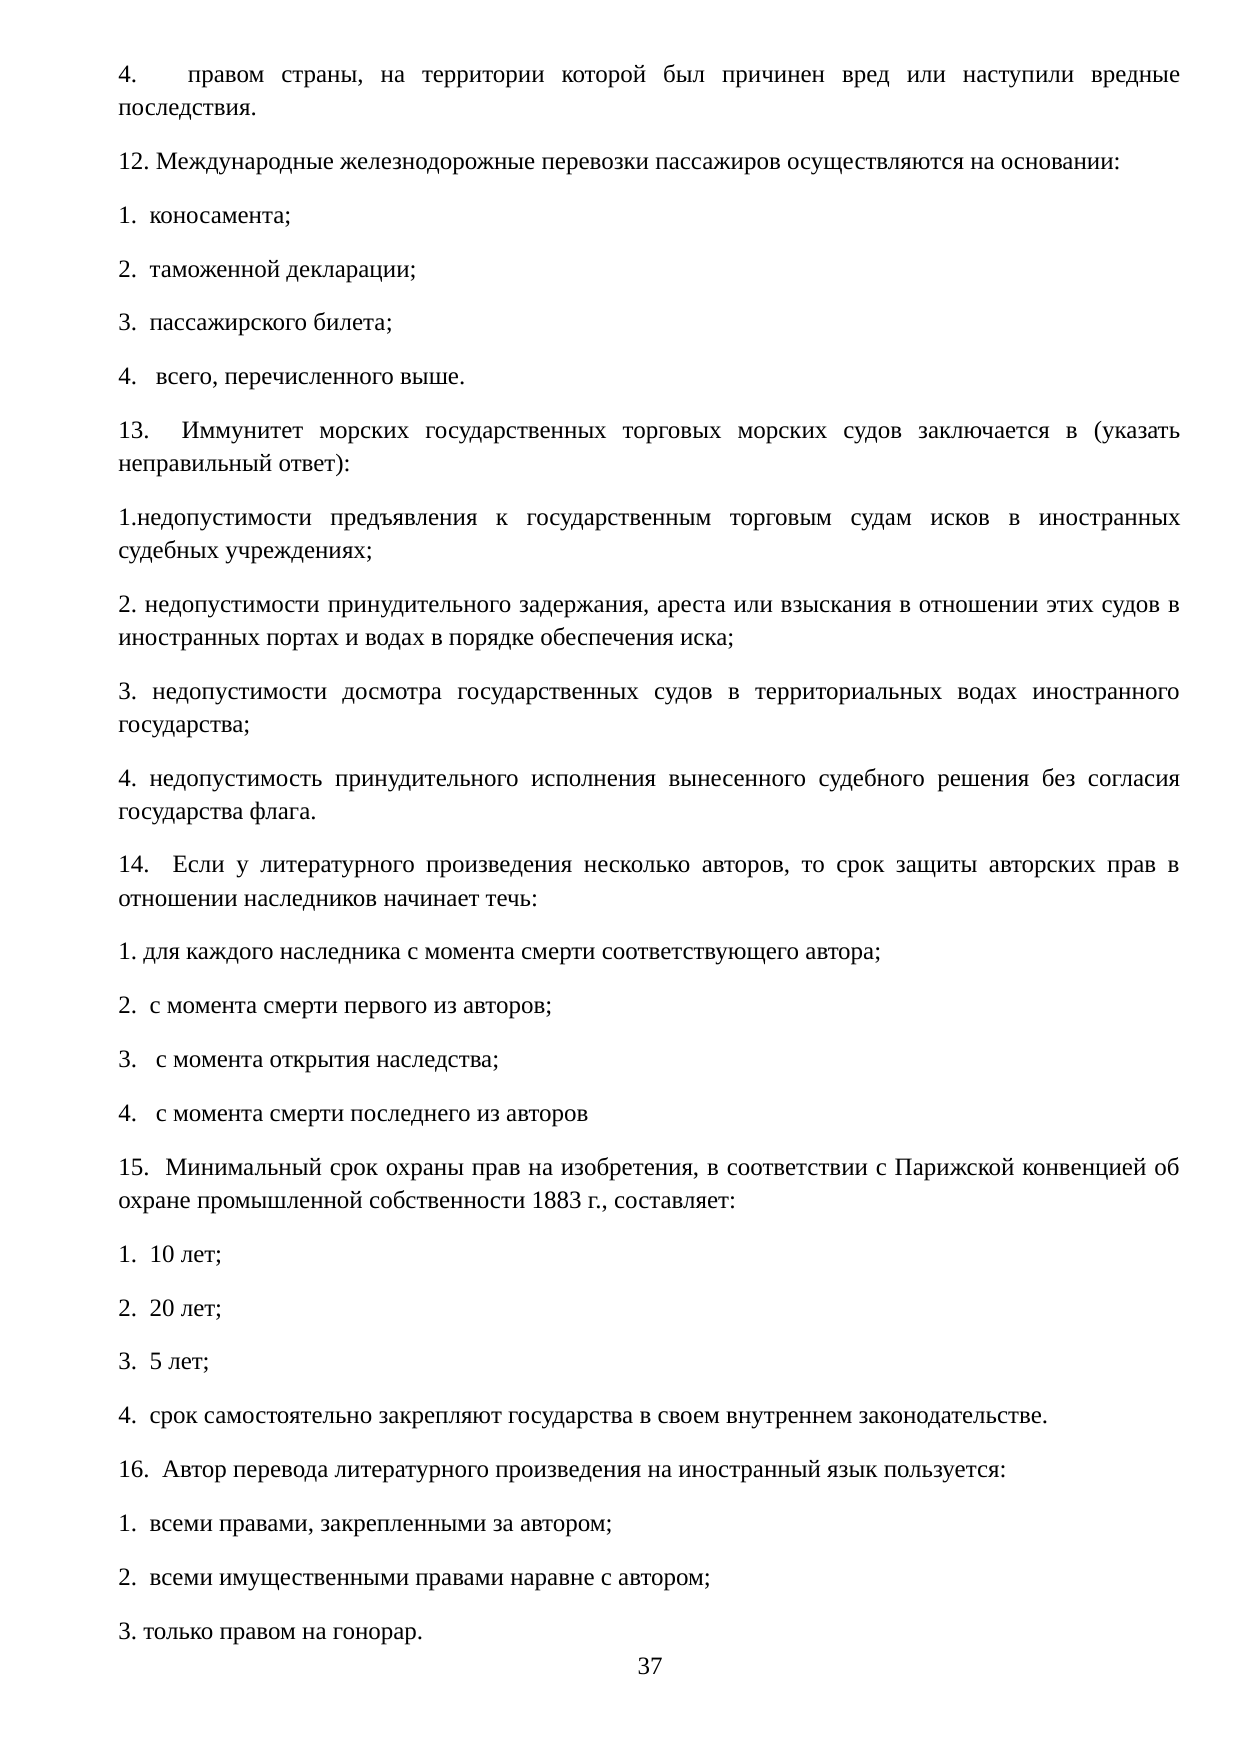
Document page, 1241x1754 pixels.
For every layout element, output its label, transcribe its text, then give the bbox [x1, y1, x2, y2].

text 3. пассажирского билета; [118, 307, 1181, 336]
text 2. недопустимости принудительного задержания, ареста или взыскания в отношении этих судов в иностранных портах и водах в порядке обеспечения иска; [118, 589, 1181, 651]
text 3. 5 лет; [118, 1346, 1181, 1375]
text 2. всеми имущественными правами наравне с автором; [118, 1562, 1181, 1591]
text 3. недопустимости досмотра государственных судов в территориальных водах иностранного государства; [118, 676, 1181, 738]
text 12. Международные железнодорожные перевозки пассажиров осуществляются на основании: [118, 146, 1181, 175]
text 4. всего, перечисленного выше. [118, 361, 1181, 390]
text 4. правом страны, на территории которой был причинен вред или наступили вредные последствия. [118, 59, 1181, 121]
text 13. Иммунитет морских государственных торговых морских судов заключается в (указать неправильный ответ): [118, 415, 1181, 477]
text 2. 20 лет; [118, 1293, 1181, 1321]
text 4. с момента смерти последнего из авторов [118, 1098, 1181, 1127]
text 2. таможенной декларации; [118, 254, 1181, 282]
text 15. Минимальный срок охраны прав на изобретения, в соответствии с Парижской конвенцией об охране промышленной собственности ., составляет: [118, 1152, 1181, 1214]
text 1. всеми правами, закрепленными за автором; [118, 1508, 1181, 1537]
text 1.недопустимости предъявления к государственным торговым судам исков в иностранных судебных учреждениях; [118, 502, 1181, 564]
text 1. коносамента; [118, 200, 1181, 228]
text 4. срок самостоятельно закрепляют государства в своем внутреннем законодательстве. [118, 1400, 1181, 1429]
text 1. для каждого наследника с момента смерти соответствующего автора; [118, 936, 1181, 965]
text 3. с момента открытия наследства; [118, 1044, 1181, 1073]
text 3. только правом на гонорар. [118, 1616, 1181, 1644]
text 2. с момента смерти первого из авторов; [118, 990, 1181, 1019]
text 1. 10 лет; [118, 1239, 1181, 1267]
text 4. недопустимость принудительного исполнения вынесенного судебного решения без согласия государства флага. [118, 763, 1181, 824]
text 14. Если у литературного произведения несколько авторов, то срок защиты авторских прав в отношении наследников начинает течь: [118, 849, 1181, 911]
text 16. Автор перевода литературного произведения на иностранный язык пользуется: [118, 1454, 1181, 1483]
